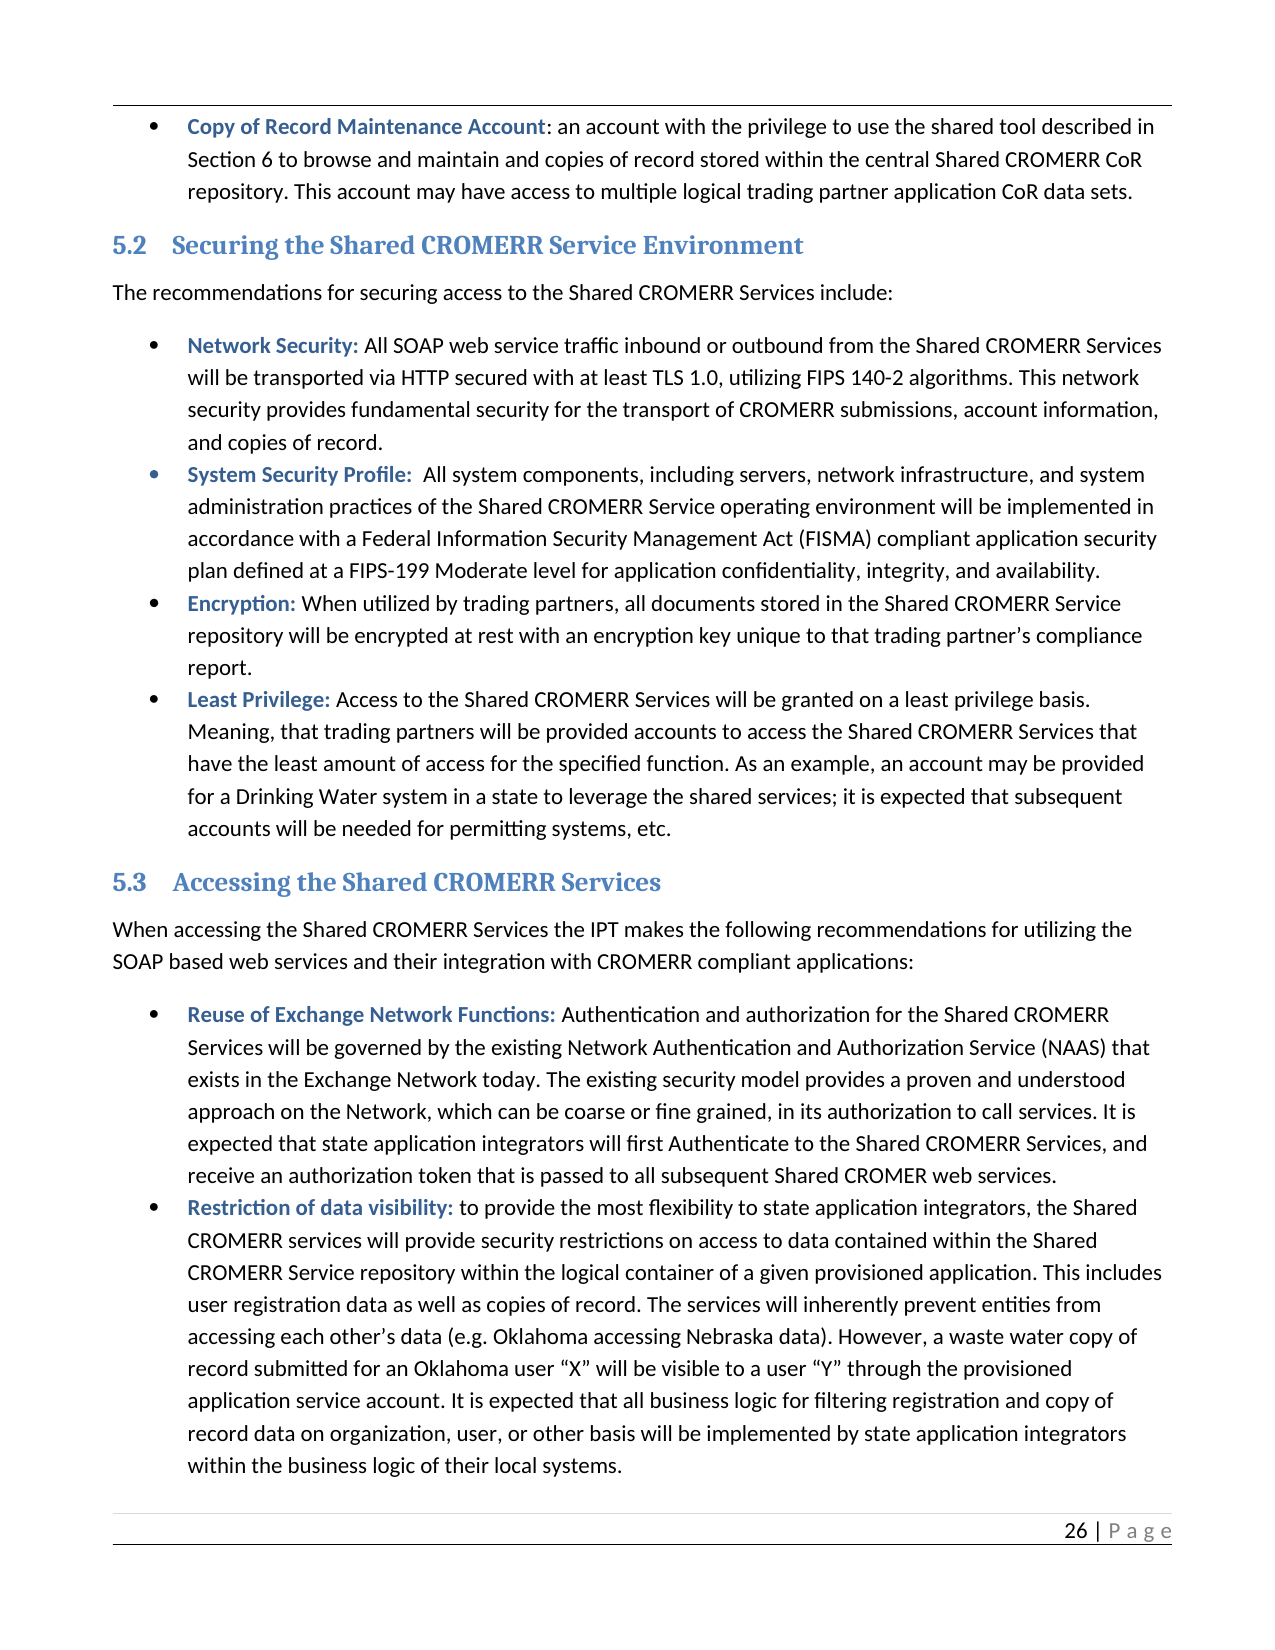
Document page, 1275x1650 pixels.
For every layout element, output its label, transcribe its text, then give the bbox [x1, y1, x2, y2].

list Copy of Record Maintenance Account: an account with the privilege to use the shared tool described in Section 6 to browse and maintain and copies of record stored within the central Shared CROMERR CoR repository. This account may have access to multiple logical trading partner application CoR data sets. [150, 112, 1172, 205]
list System Security Profile: All system components, including servers, network infrastructure, and system administration practices of the Shared CROMERR Service operating environment will be implemented in accordance with a Federal Information Security Management Act (FISMA) compliant application security plan defined at a FIPS-199 Moderate level for application confidentiality, integrity, and availability. [150, 460, 1172, 584]
text The recommendations for securing access to the Shared CROMERR Services include: [112, 278, 1172, 306]
list Reuse of Exchange Network Functions: Authentication and authorization for the Shared CROMERR Services will be governed by the existing Network Authentication and Authorization Service (NAAS) that exists in the Exchange Network today. The existing security model provides a proven and understood approach on the Network, which can be coarse or fine grained, in its authorization to call services. It is expected that state application integrators will first Authenticate to the Shared CROMERR Services, and receive an authorization token that is passed to all subsequent Shared CROMER web services. [150, 1000, 1172, 1189]
subtitle Accessing the Shared CROMERR Services [112, 867, 1172, 898]
list Least Privilege: Access to the Shared CROMERR Services will be granted on a least privilege basis. Meaning, that trading partners will be provided accounts to access the Shared CROMERR Services that have the least amount of access for the specified function. As an example, an account may be provided for a Drinking Water system in a state to leverage the shared services; it is expected that subsequent accounts will be needed for permitting systems, etc. [150, 685, 1172, 842]
list Restriction of data visibility: to provide the most flexibility to state application integrators, the Shared CROMERR services will provide security restrictions on access to data contained within the Shared CROMERR Service repository within the logical container of a given provisioned application. This includes user registration data as well as copies of record. The services will inherently prevent entities from accessing each other’s data (e.g. Oklahoma accessing Nebraska data). However, a waste water copy of record submitted for an Oklahoma user “X” will be visible to a user “Y” through the provisioned application service account. It is expected that all business logic for filtering registration and copy of record data on organization, user, or other basis will be implemented by state application integrators within the business logic of their local systems. [150, 1193, 1172, 1479]
list Network Security: All SOAP web service traffic inbound or outbound from the Shared CROMERR Services will be transported via HTTP secured with at least TLS 1.0, utilizing FIPS 140-2 algorithms. This network security provides fundamental security for the transport of CROMERR submissions, account information, and copies of record. [150, 331, 1172, 456]
text When accessing the Shared CROMERR Services the IPT makes the following recommendations for utilizing the SOAP based web services and their integration with CROMERR compliant applications: [112, 915, 1172, 975]
list Encryption: When utilized by trading partners, all documents stored in the Shared CROMERR Service repository will be encrypted at rest with an encryption key unique to that trading partner’s compliance report. [150, 589, 1172, 681]
subtitle Securing the Shared CROMERR Service Environment [112, 230, 1172, 261]
